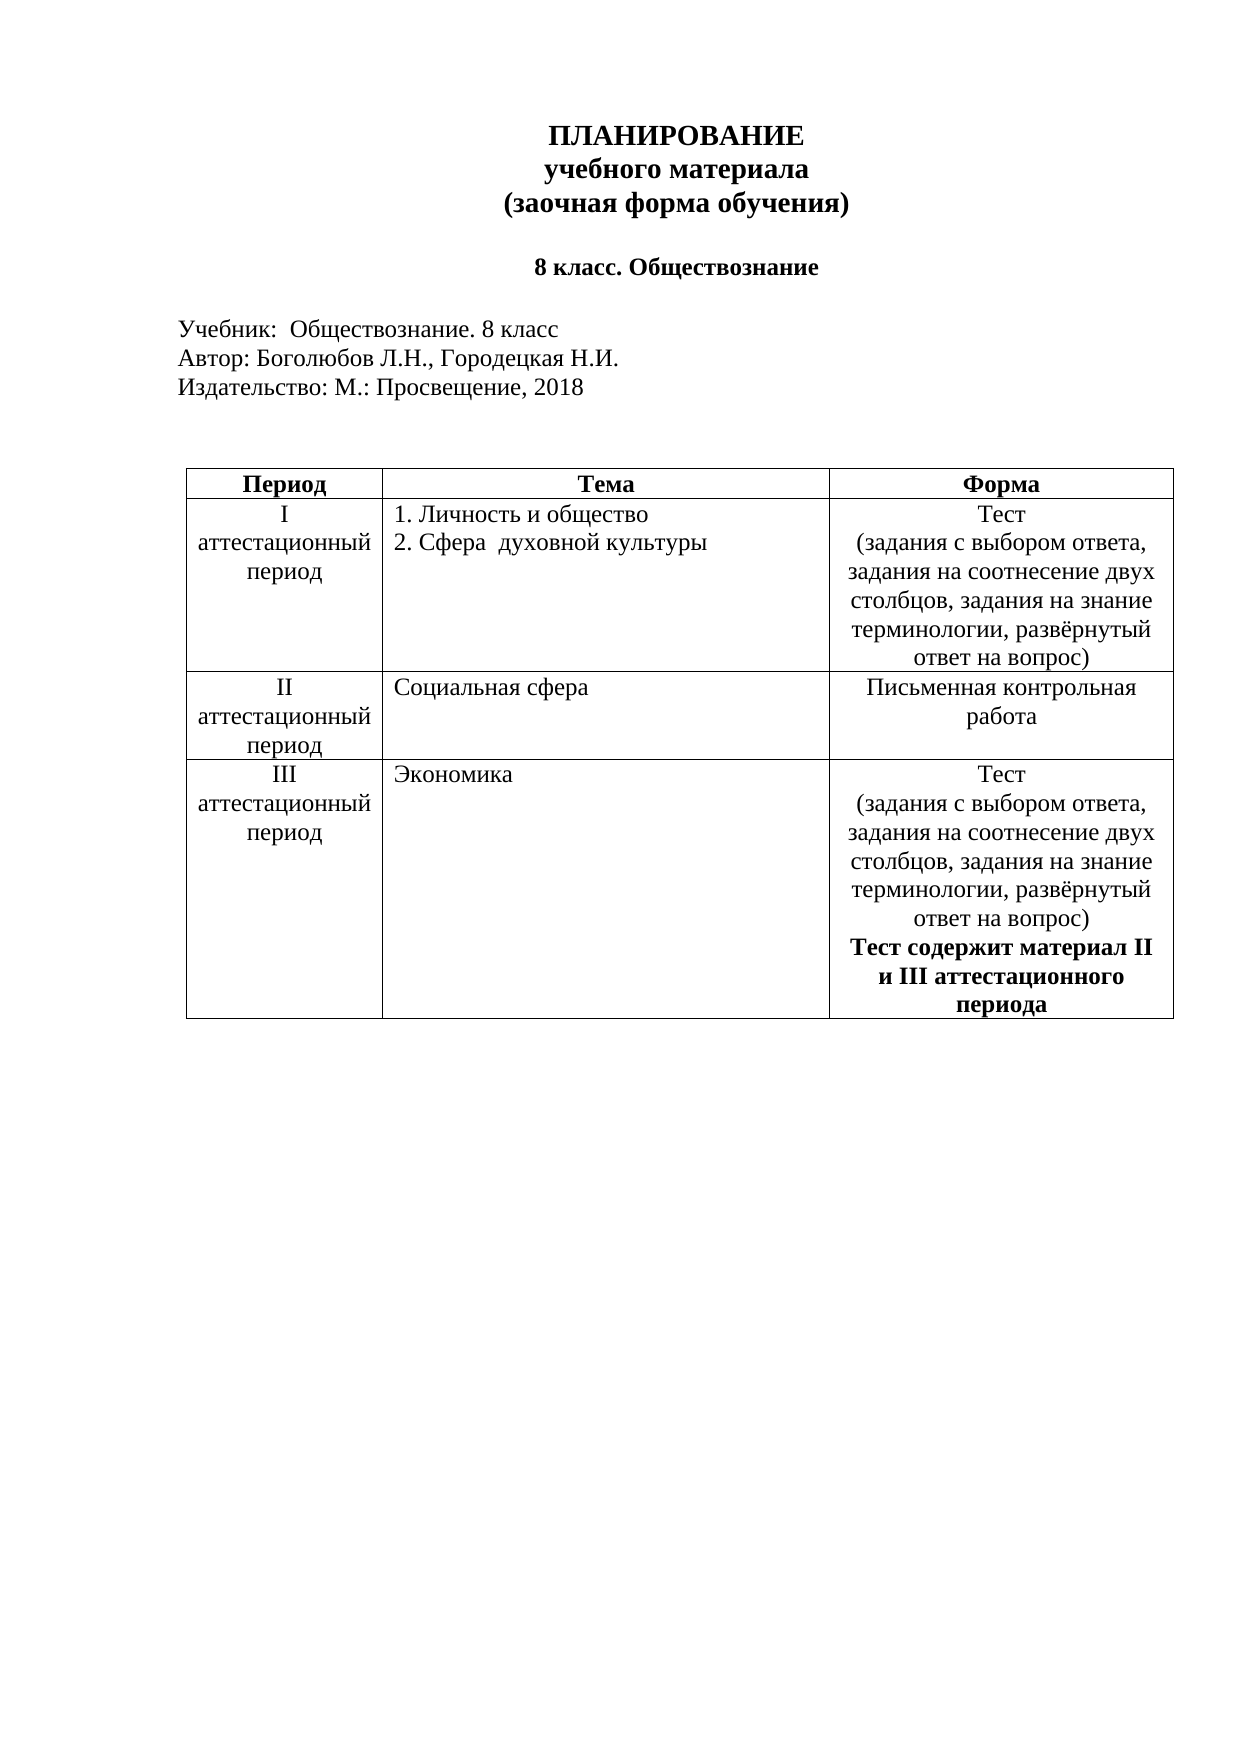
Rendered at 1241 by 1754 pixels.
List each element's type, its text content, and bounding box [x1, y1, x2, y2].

text (заочная форма обучения) [177, 185, 1176, 219]
table_header Период [187, 469, 382, 498]
text 8 класс. Обществознание [177, 252, 1176, 281]
text Издательство: М.: Просвещение, 2018 [177, 372, 1152, 401]
text Автор: Боголюбов Л.Н., Городецкая Н.И. [177, 343, 1152, 372]
table_cell Социальная сфера [383, 672, 829, 758]
table_header Форма [830, 469, 1173, 498]
table_cell III аттестационный период [187, 760, 382, 1018]
table_cell Тест (задания с выбором ответа, задания на соотнесение двух столбцов, задания на знание терминологии, развёрнутый ответ на вопрос) [830, 499, 1173, 671]
table_cell II аттестационный период [187, 672, 382, 758]
table_cell Письменная контрольная работа [830, 672, 1173, 758]
text ПЛАНИРОВАНИЕ [177, 118, 1176, 152]
table_cell I аттестационный период [187, 499, 382, 671]
table_cell Экономика [383, 760, 829, 1018]
table_cell Тест (задания с выбором ответа, задания на соотнесение двух столбцов, задания на знание терминологии, развёрнутый ответ на вопрос) Тест содержит материал II и III аттестационного периода [830, 760, 1173, 1018]
text учебного материала [177, 152, 1176, 185]
text Учебник: Обществознание. 8 класс [177, 314, 1152, 343]
table_cell 1. Личность и общество 2. Сфера духовной культуры [383, 499, 829, 671]
table_header Тема [383, 469, 829, 498]
